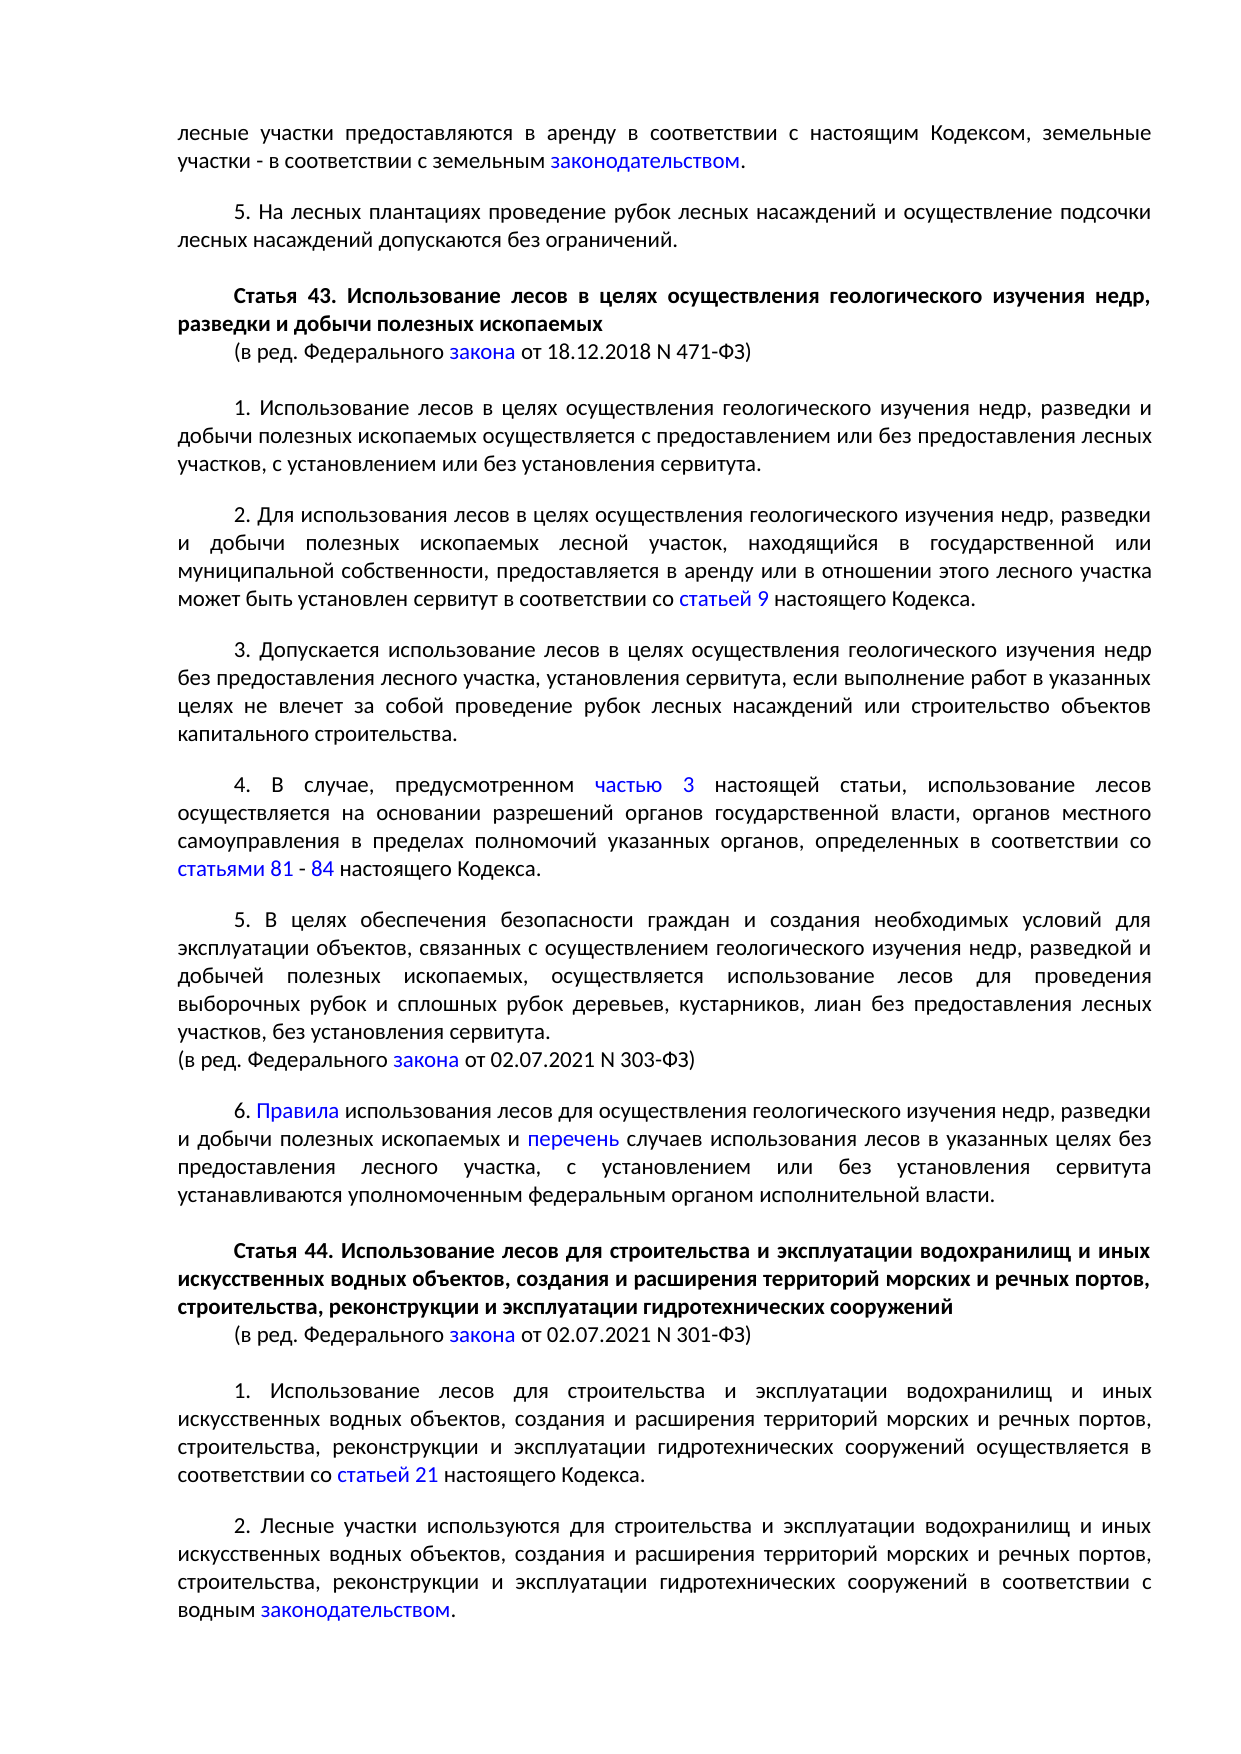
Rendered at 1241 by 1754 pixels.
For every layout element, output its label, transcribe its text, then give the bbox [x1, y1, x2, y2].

text 3. Допускается использование лесов в целях осуществления геологического изучения недр без предоставления лесного участка, установления сервитута, если выполнение работ в указанных целях не влечет за собой проведение рубок лесных насаждений или строительство объектов капитального строительства. [177, 635, 1152, 747]
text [177, 118, 1152, 174]
text (в ред. Федерального закона от 02.07.2021 N 301-ФЗ) [177, 1320, 1152, 1348]
text 2. Для использования лесов в целях осуществления геологического изучения недр, разведки и добычи полезных ископаемых лесной участок, находящийся в государственной или муниципальной собственности, предоставляется в аренду или в отношении этого лесного участка может быть установлен сервитут в соответствии со статьей 9 настоящего Кодекса. [177, 500, 1152, 612]
text (в ред. Федерального закона от 18.12.2018 N 471-ФЗ) [177, 337, 1152, 365]
text 5. На лесных плантациях проведение рубок лесных насаждений и осуществление подсочки лесных насаждений допускаются без ограничений. [177, 197, 1152, 253]
text 5. В целях обеспечения безопасности граждан и создания необходимых условий для эксплуатации объектов, связанных с осуществлением геологического изучения недр, разведкой и добычей полезных ископаемых, осуществляется использование лесов для проведения выборочных рубок и сплошных рубок деревьев, кустарников, лиан без предоставления лесных участков, без установления сервитута. [177, 905, 1152, 1045]
text 4. В случае, предусмотренном частью 3 настоящей статьи, использование лесов осуществляется на основании разрешений органов государственной власти, органов местного самоуправления в пределах полномочий указанных органов, определенных в соответствии со статьями 81 - 84 настоящего Кодекса. [177, 770, 1152, 882]
title Статья 44. Использование лесов для строительства и эксплуатации водохранилищ и иных искусственных водных объектов, создания и расширения территорий морских и речных портов, строительства, реконструкции и эксплуатации гидротехнических сооружений [177, 1236, 1152, 1320]
text (в ред. Федерального закона от 02.07.2021 N 303-ФЗ) [177, 1045, 1152, 1073]
text 6. Правила использования лесов для осуществления геологического изучения недр, разведки и добычи полезных ископаемых и перечень случаев использования лесов в указанных целях без предоставления лесного участка, с установлением или без установления сервитута устанавливаются уполномоченным федеральным органом исполнительной власти. [177, 1096, 1152, 1208]
text 1. Использование лесов для строительства и эксплуатации водохранилищ и иных искусственных водных объектов, создания и расширения территорий морских и речных портов, строительства, реконструкции и эксплуатации гидротехнических сооружений осуществляется в соответствии со статьей 21 настоящего Кодекса. [177, 1376, 1152, 1488]
title Статья 43. Использование лесов в целях осуществления геологического изучения недр, разведки и добычи полезных ископаемых [177, 281, 1152, 337]
text 2. Лесные участки используются для строительства и эксплуатации водохранилищ и иных искусственных водных объектов, создания и расширения территорий морских и речных портов, строительства, реконструкции и эксплуатации гидротехнических сооружений в соответствии с водным законодательством. [177, 1511, 1152, 1623]
text 1. Использование лесов в целях осуществления геологического изучения недр, разведки и добычи полезных ископаемых осуществляется с предоставлением или без предоставления лесных участков, с установлением или без установления сервитута. [177, 393, 1152, 477]
